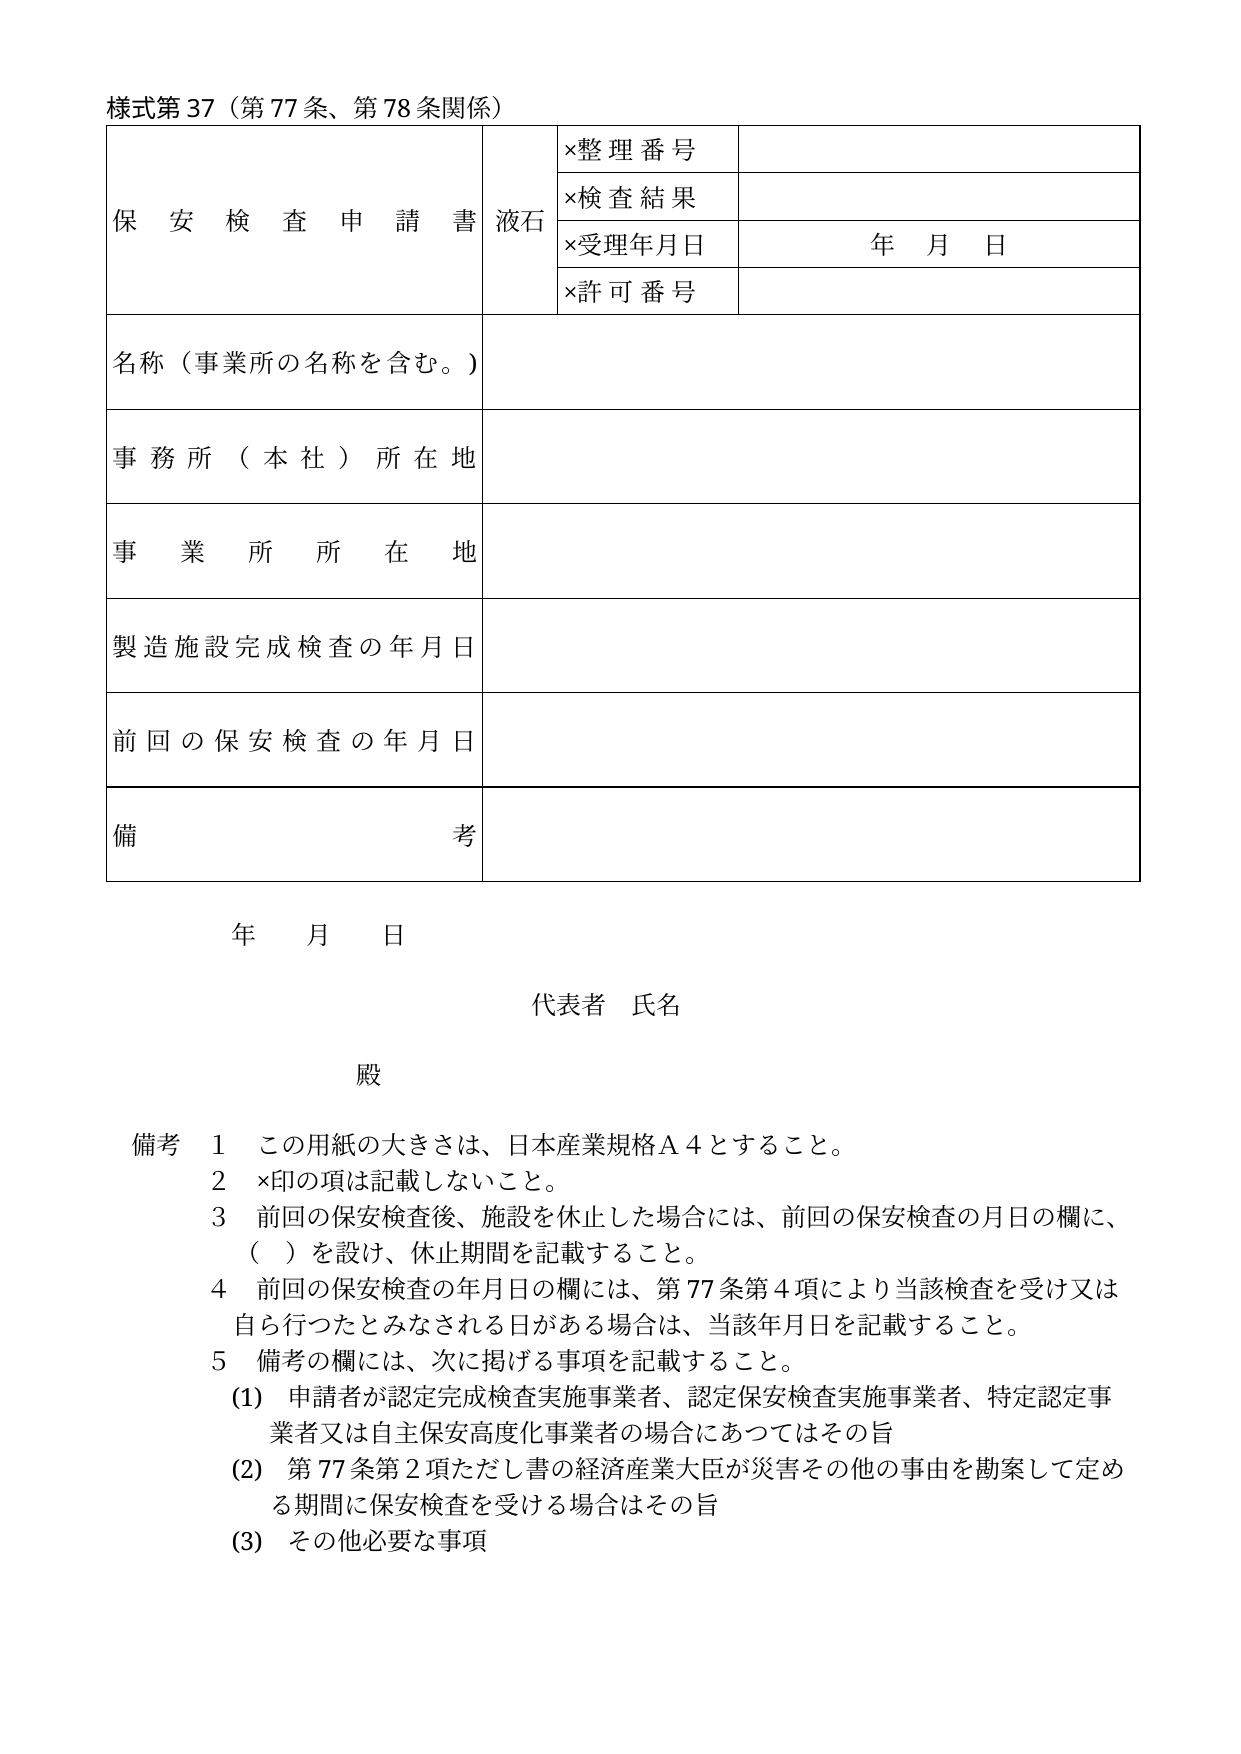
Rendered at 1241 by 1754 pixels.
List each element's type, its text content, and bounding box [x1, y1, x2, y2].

text 様式第37（第77条、第78条関係） [106, 89, 1134, 125]
text ３ 前回の保安検査後、施設を休止した場合には、前回の保安検査の月日の欄に、（ ）を設け、休止期間を記載すること。 [206, 1198, 1134, 1270]
table_cell 名称（事業所の名称を含む。) [107, 315, 482, 408]
text (1) 申請者が認定完成検査実施事業者、認定保安検査実施事業者、特定認定事業者又は自主保安高度化事業者の場合にあつてはその旨 [231, 1378, 1134, 1450]
table_cell [483, 315, 1139, 408]
table_cell [739, 268, 1139, 314]
table_cell ×許 可 番 号 [558, 268, 738, 314]
text 代表者 氏名 [531, 986, 1134, 1022]
table_cell [483, 410, 1139, 503]
text ２ ×印の項は記載しないこと。 [106, 1162, 1134, 1198]
table_cell 事務所（本社）所在地 [107, 410, 482, 503]
table_cell [483, 504, 1139, 597]
text 備考 １ この用紙の大きさは、日本産業規格Ａ４とすること。 [106, 1126, 1134, 1162]
table_cell 備考 [107, 788, 482, 881]
table_header 液石 [483, 126, 557, 314]
table_cell [739, 173, 1139, 219]
table_header ×整 理 番 号 [558, 126, 738, 172]
table_cell 年 月 日 [739, 221, 1139, 267]
table_cell ×受理年月日 [558, 221, 738, 267]
table_cell 事業所所在地 [107, 504, 482, 597]
text (2) 第77条第２項ただし書の経済産業大臣が災害その他の事由を勘案して定める期間に保安検査を受ける場合はその旨 [231, 1450, 1134, 1522]
table_cell 前回の保安検査の年月日 [107, 693, 482, 786]
table_cell [483, 599, 1139, 692]
text ４ 前回の保安検査の年月日の欄には、第77条第４項により当該検査を受け又は自ら行つたとみなされる日がある場合は、当該年月日を記載すること。 [206, 1270, 1134, 1342]
table_header [739, 126, 1139, 172]
table_cell 製造施設完成検査の年月日 [107, 599, 482, 692]
text ５ 備考の欄には、次に掲げる事項を記載すること。 [206, 1342, 1134, 1378]
text (3) その他必要な事項 [206, 1522, 1134, 1558]
text 殿 [106, 1056, 1134, 1092]
table_cell ×検 査 結 果 [558, 173, 738, 219]
text 年 月 日 [106, 916, 1134, 952]
table_header 保安検査申請書 [107, 126, 482, 314]
table_cell [483, 693, 1139, 786]
table_cell [483, 788, 1139, 881]
